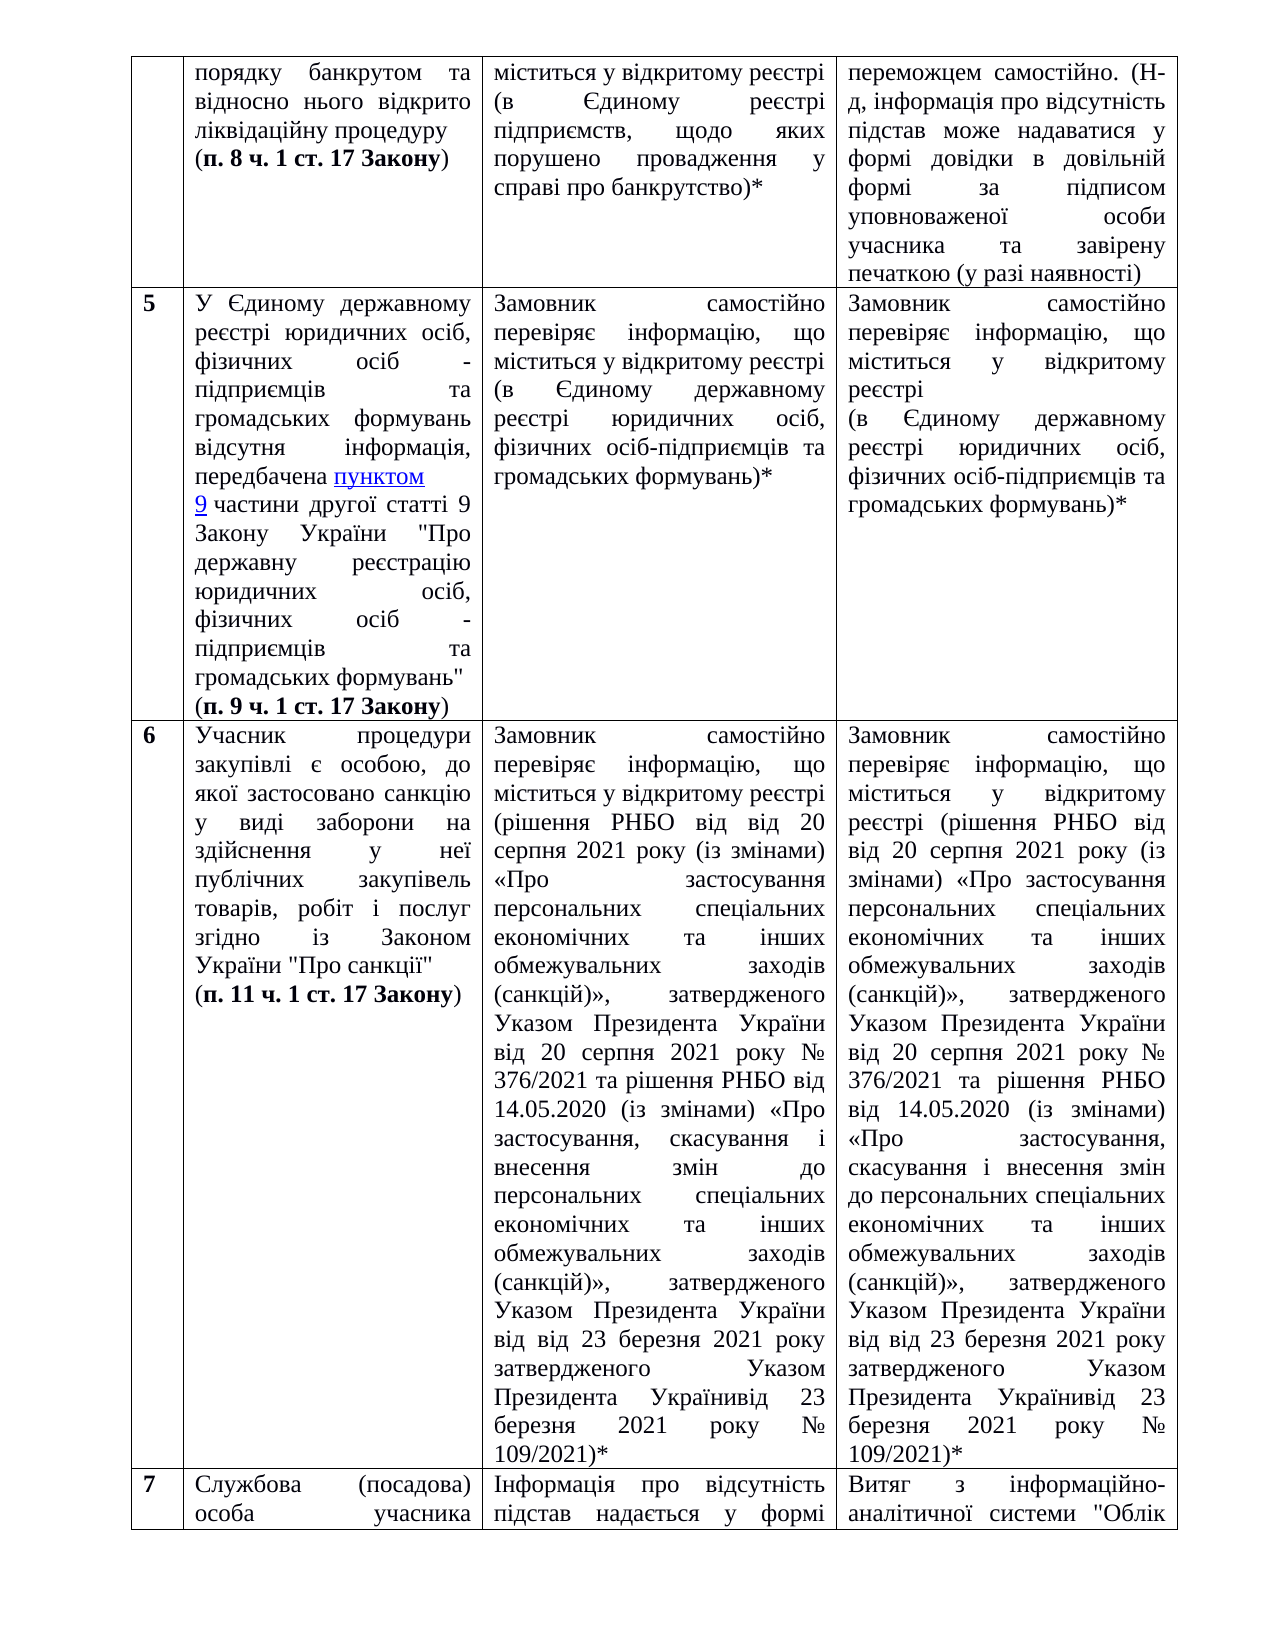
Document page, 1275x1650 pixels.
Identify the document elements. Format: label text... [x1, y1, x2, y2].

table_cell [483, 1469, 836, 1529]
table_cell 4 [132, 57, 183, 287]
table_cell Замовник самостійно перевіряє інформацію, що міститься у відкритому реєстрі (рішення РНБО від від 20 серпня 2021 року (із змінами) «Про застосування персональних спеціальних економічних та інших обмежувальних заходів (санкцій)», затвердженого Указом Президента України від 20 серпня 2021 року № 376/2021 та рішення РНБО від 14.05.2020 (із змінами) «Про застосування, скасування і внесення змін до персональних спеціальних економічних та інших обмежувальних заходів (cанкцій)», затвердженого Указом Президента України від від 23 березня 2021 року затвердженого Указом Президента Українивід 23 березня 2021 року № 109/2021)* [837, 721, 1177, 1468]
table_cell Замовник самостійно перевіряє інформацію, що міститься у відкритому реєстрі (рішення РНБО від від 20 серпня 2021 року (із змінами) «Про застосування персональних спеціальних економічних та інших обмежувальних заходів (санкцій)», затвердженого Указом Президента України від 20 серпня 2021 року № 376/2021 та рішення РНБО від 14.05.2020 (із змінами) «Про застосування, скасування і внесення змін до персональних спеціальних економічних та інших обмежувальних заходів (cанкцій)», затвердженого Указом Президента України від від 23 березня 2021 року затвердженого Указом Президента Українивід 23 березня 2021 року № 109/2021)* [483, 721, 836, 1468]
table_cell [837, 1469, 1177, 1529]
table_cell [184, 57, 482, 287]
table_cell 5 [132, 288, 183, 719]
table_cell Замовник самостійно перевіряє інформацію, що міститься у відкритому реєстрі (в Єдиному державному реєстрі юридичних осіб, фізичних осіб-підприємців та громадських формувань)* [837, 288, 1177, 719]
table_cell 7 [132, 1469, 183, 1529]
table_cell Замовник самостійно перевіряє інформацію, що міститься у відкритому реєстрі (в Єдиному державному реєстрі юридичних осіб, фізичних осіб-підприємців та громадських формувань)* [483, 288, 836, 719]
table_cell Учасник процедури закупівлі є особою, до якої застосовано санкцію у виді заборони на здійснення у неї публічних закупівель товарів, робіт і послуг згідно із Законом України "Про санкції" (п. 11 ч. 1 ст. 17 Закону) [184, 721, 482, 1468]
table_cell У Єдиному державному реєстрі юридичних осіб, фізичних осіб - підприємців та громадських формувань відсутня інформація, передбачена пунктом 9 частини другої статті 9 Закону України "Про державну реєстрацію юридичних осіб, фізичних осіб - підприємців та громадських формувань" (п. 9 ч. 1 ст. 17 Закону) [184, 288, 482, 719]
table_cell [184, 1469, 482, 1529]
table_cell 6 [132, 721, 183, 1468]
